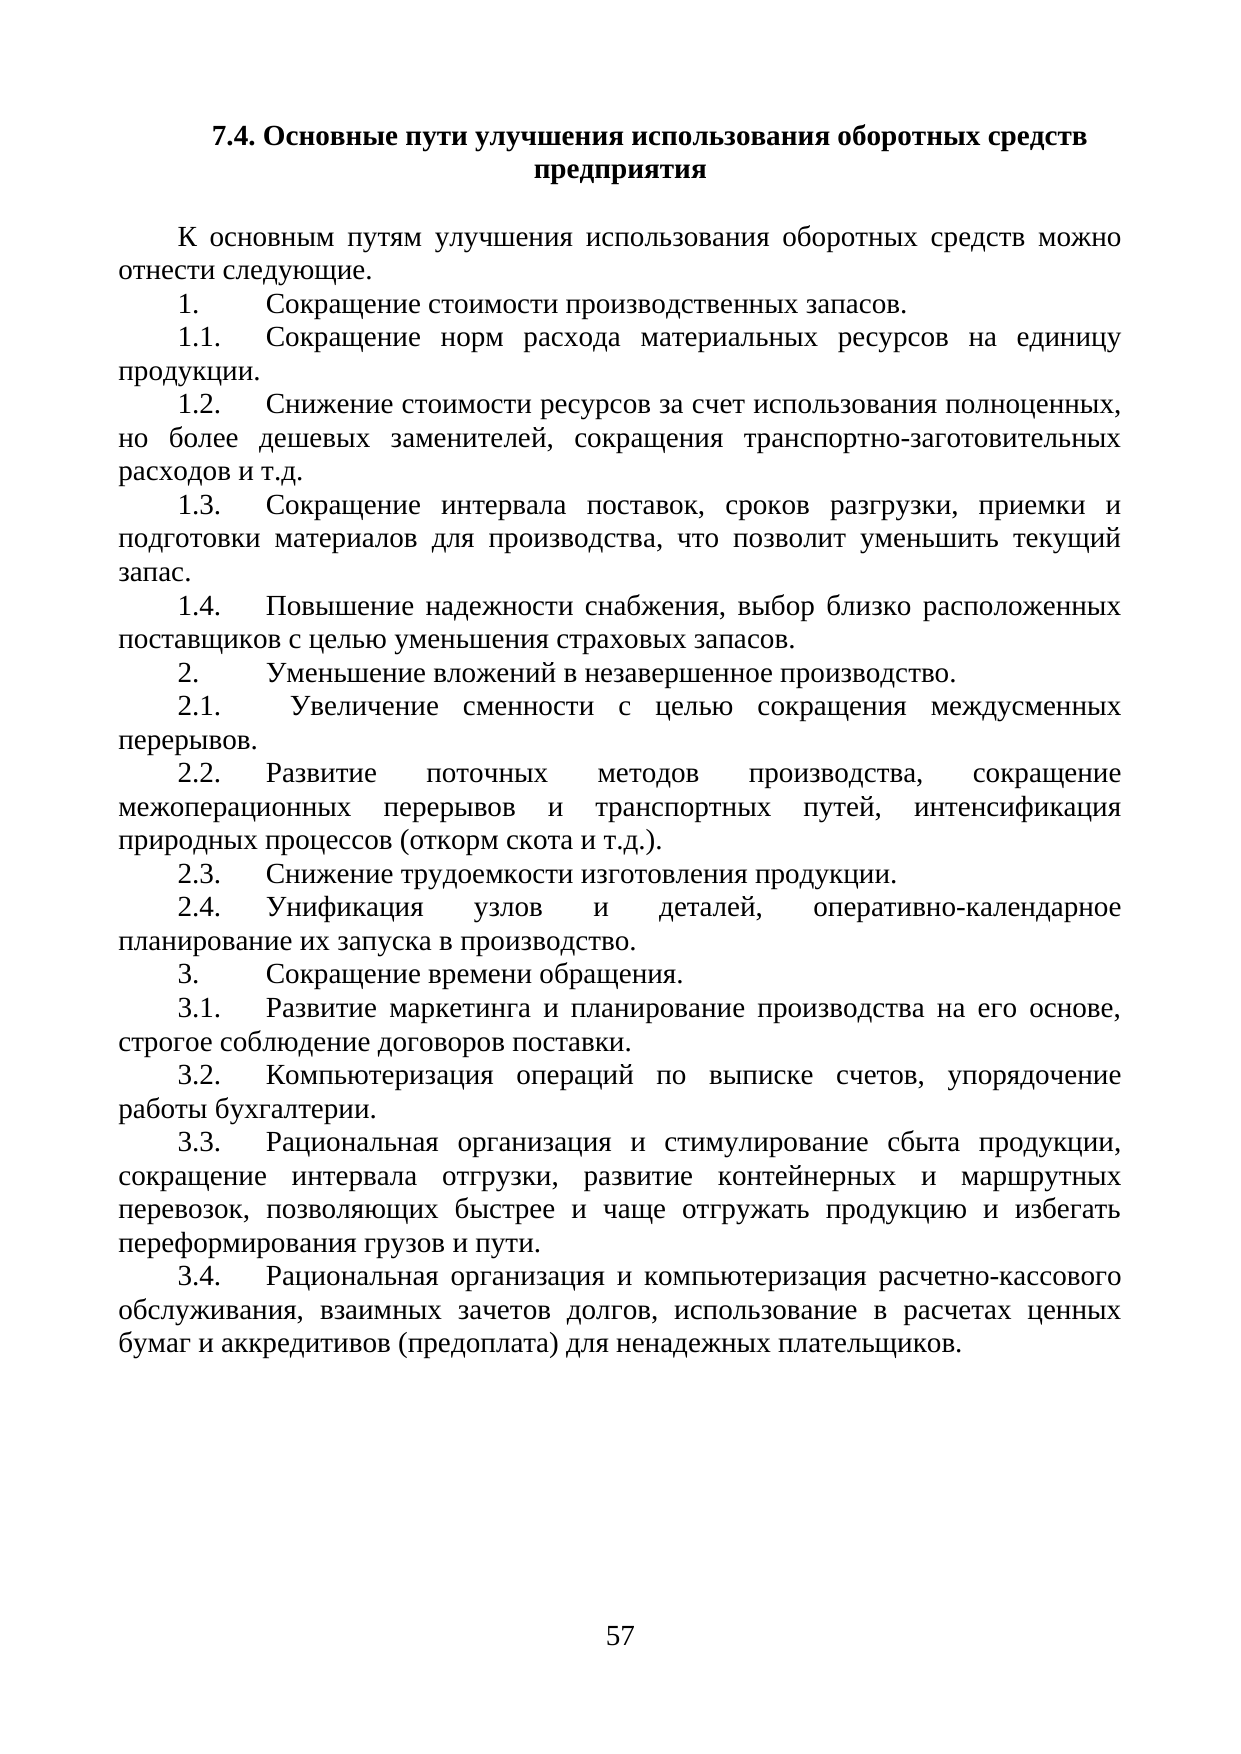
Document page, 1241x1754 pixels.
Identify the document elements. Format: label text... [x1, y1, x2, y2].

list Снижение трудоемкости изготовления продукции. [118, 856, 1122, 889]
list Сокращение интервала поставок, сроков разгрузки, приемки и подготовки материалов для производства, что позволит уменьшить текущий запас. [118, 487, 1122, 588]
list Сокращение времени обращения. [118, 957, 1122, 990]
list Увеличение сменности с целью сокращения междусменных перерывов. [118, 688, 1122, 755]
list Рациональная организация и стимулирование сбыта продукции, сокращение интервала отгрузки, развитие контейнерных и маршрутных перевозок, позволяющих быстрее и чаще отгружать продукцию и избегать переформирования грузов и пути. [118, 1124, 1122, 1258]
list Сокращение стоимости производственных запасов. [118, 286, 1122, 319]
list Повышение надежности снабжения, выбор близко расположенных поставщиков с целью уменьшения страховых запасов. [118, 588, 1122, 655]
list Унификация узлов и деталей, оперативно-календарное планирование их запуска в производство. [118, 889, 1122, 957]
text 7.4. Основные пути улучшения использования оборотных средств предприятия [118, 118, 1122, 185]
text К основным путям улучшения использования оборотных средств можно отнести следующие. [118, 219, 1122, 286]
list Уменьшение вложений в незавершенное производство. [118, 655, 1122, 688]
list Развитие поточных методов производства, сокращение межоперационных перерывов и транспортных путей, интенсификация природных процессов (откорм скота и т.д.). [118, 755, 1122, 856]
list Снижение стоимости ресурсов за счет использования полноценных, но более дешевых заменителей, сокращения транспортно-заготовительных расходов и т.д. [118, 386, 1122, 487]
list Сокращение норм расхода материальных ресурсов на единицу продукции. [118, 319, 1122, 386]
list Компьютеризация операций по выписке счетов, упорядочение работы бухгалтерии. [118, 1057, 1122, 1124]
list Рациональная организация и компьютеризация расчетно-кассового обслуживания, взаимных зачетов долгов, использование в расчетах ценных бумаг и аккредитивов (предоплата) для ненадежных плательщиков. [118, 1258, 1122, 1359]
list Развитие маркетинга и планирование производства на его основе, строгое соблюдение договоров поставки. [118, 990, 1122, 1057]
